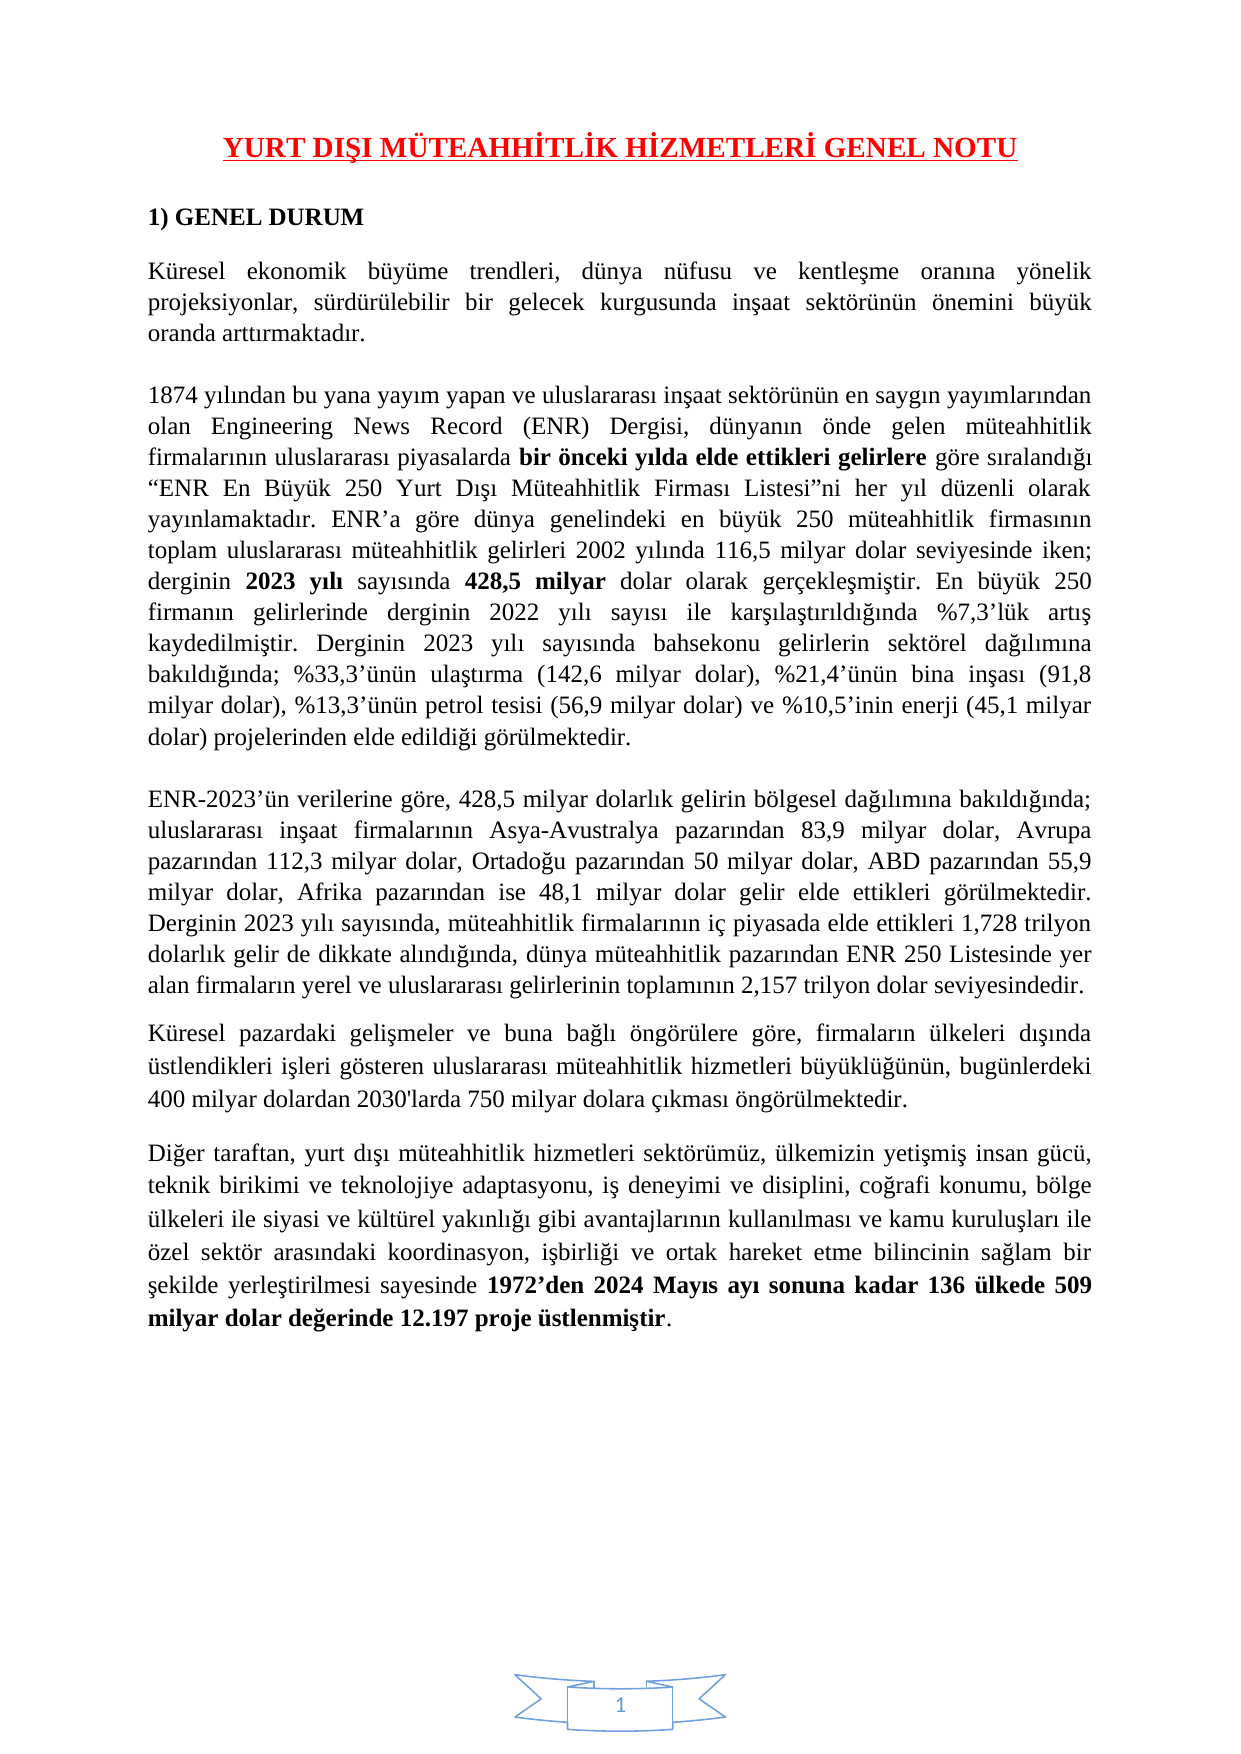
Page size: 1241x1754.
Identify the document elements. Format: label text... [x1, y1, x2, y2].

list Küresel ekonomik büyüme trendleri, dünya nüfusu ve kentleşme oranına yönelik projeksiyonlar, sürdürülebilir bir gelecek kurgusunda inşaat sektörünün önemini büyük oranda arttırmaktadır. [148, 256, 1092, 347]
text YURT DIŞI MÜTEAHHİTLİK HİZMETLERİ GENEL NOTU [148, 131, 1092, 164]
text 1) GENEL DURUM [148, 202, 1092, 231]
list ENR-2023’ün verilerine göre, 428,5 milyar dolarlık gelirin bölgesel dağılımına bakıldığında; uluslararası inşaat firmalarının Asya-Avustralya pazarından 83,9 milyar dolar, Avrupa pazarından 112,3 milyar dolar, Ortadoğu pazarından 50 milyar dolar, ABD pazarından 55,9 milyar dolar, Afrika pazarından ise 48,1 milyar dolar gelir elde ettikleri görülmektedir. Derginin 2023 yılı sayısında, müteahhitlik firmalarının iç piyasada elde ettikleri 1,728 trilyon dolarlık gelir de dikkate alındığında, dünya müteahhitlik pazarından ENR 250 Listesinde yer alan firmaların yerel ve uluslararası gelirlerinin toplamının 2,157 trilyon dolar seviyesindedir. [148, 784, 1092, 999]
list 1874 yılından bu yana yayım yapan ve uluslararası inşaat sektörünün en saygın yayımlarından olan Engineering News Record (ENR) Dergisi, dünyanın önde gelen müteahhitlik firmalarının uluslararası piyasalarda bir önceki yılda elde ettikleri gelirlere göre sıralandığı “ENR En Büyük 250 Yurt Dışı Müteahhitlik Firması Listesi”ni her yıl düzenli olarak yayınlamaktadır. ENR’a göre dünya genelindeki en büyük 250 müteahhitlik firmasının toplam uluslararası müteahhitlik gelirleri 2002 yılında 116,5 milyar dolar seviyesinde iken; derginin 2023 yılı sayısında 428,5 milyar dolar olarak gerçekleşmiştir. En büyük 250 firmanın gelirlerinde derginin 2022 yılı sayısı ile karşılaştırıldığında %7,3’lük artış kaydedilmiştir. Derginin 2023 yılı sayısında bahsekonu gelirlerin sektörel dağılımına bakıldığında; %33,3’ünün ulaştırma (142,6 milyar dolar), %21,4’ünün bina inşası (91,8 milyar dolar), %13,3’ünün petrol tesisi (56,9 milyar dolar) ve %10,5’inin enerji (45,1 milyar dolar) projelerinden elde edildiği görülmektedir. [148, 380, 1092, 750]
text Küresel pazardaki gelişmeler ve buna bağlı öngörülere göre, firmaların ülkeleri dışında üstlendikleri işleri gösteren uluslararası müteahhitlik hizmetleri büyüklüğünün, bugünlerdeki 400 milyar dolardan 2030'larda 750 milyar dolara çıkması öngörülmektedir. [148, 1018, 1092, 1112]
text Diğer taraftan, yurt dışı müteahhitlik hizmetleri sektörümüz, ülkemizin yetişmiş insan gücü, teknik birikimi ve teknolojiye adaptasyonu, iş deneyimi ve disiplini, coğrafi konumu, bölge ülkeleri ile siyasi ve kültürel yakınlığı gibi avantajlarının kullanılması ve kamu kuruluşları ile özel sektör arasındaki koordinasyon, işbirliği ve ortak hareket etme bilincinin sağlam bir şekilde yerleştirilmesi sayesinde 1972’den 2024 Mayıs ayı sonuna kadar 136 ülkede 509 milyar dolar değerinde 12.197 proje üstlenmiştir. [148, 1138, 1092, 1331]
